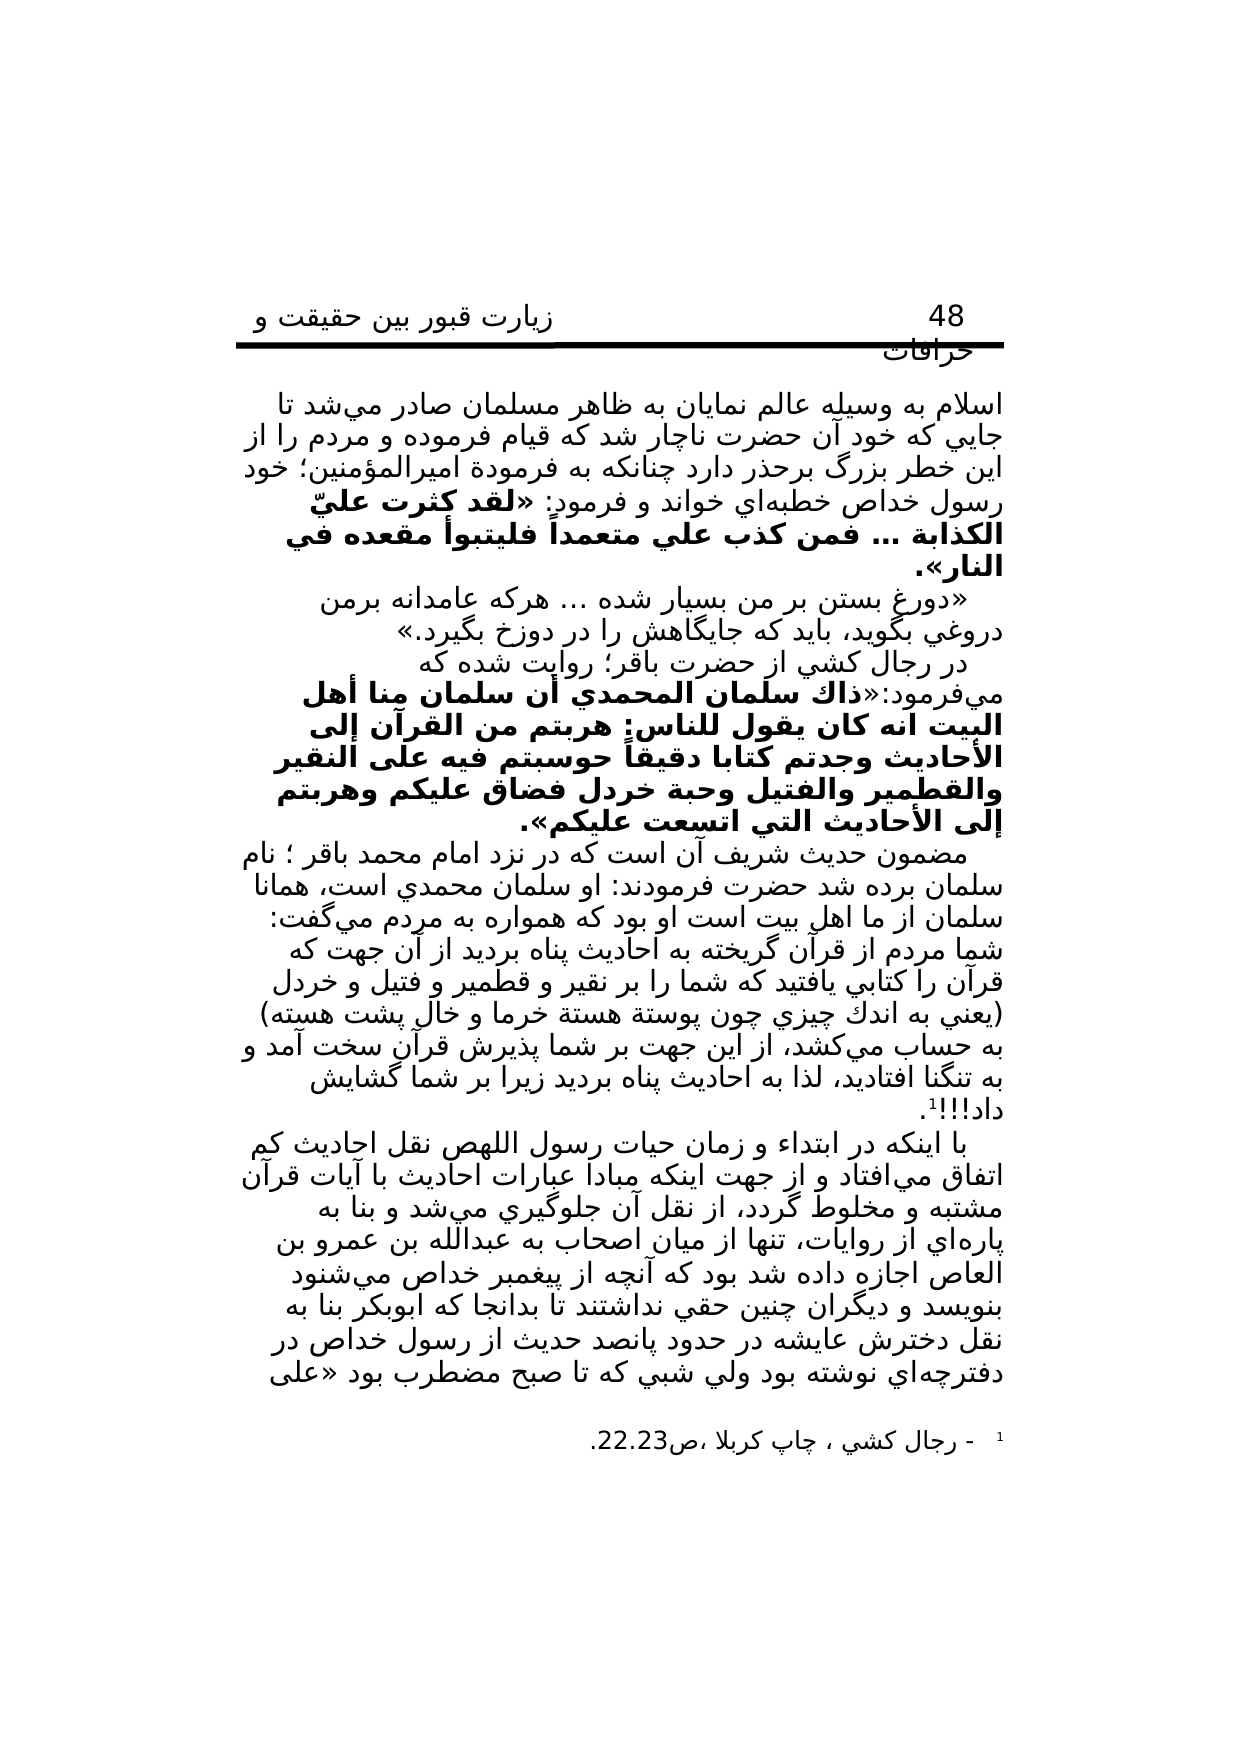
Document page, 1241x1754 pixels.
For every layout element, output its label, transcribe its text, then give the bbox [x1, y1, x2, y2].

text «دورغ بستن بر من بسيار شده … هركه عامدانه برمن دروغي بگويد، بايد كه جايگاهش را در دوزخ بگيرد.» [236, 583, 1004, 647]
text در رجال كشي از حضرت باقر؛ روايت شده كه مي‌فرمود:«ذاك سلمان المحمدي أن سلمان منا أهل البيت انه كان يقول للناس: هربتم من القرآن إلى الأحاديث وجدتم كتابا دقيقاً حوسبتم فيه على النقير والقطمير والفتيل وحبة خردل فضاق عليكم وهربتم إلى الأحاديث التي اتسعت عليكم». [236, 647, 1004, 838]
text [236, 1126, 1004, 1389]
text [236, 389, 1004, 583]
text مضمون حديث شريف آن است كه در نزد امام محمد باقر ؛ نام سلمان برده شد حضرت فرمودند: او سلمان محمدي است، همانا سلمان از ما اهل بيت است او بود كه همواره به مردم مي‌گفت: شما مردم از قرآن گريخته به احاديث پناه برديد از آن جهت كه قرآن را كتابي يافتيد كه شما را بر نقير و قطمير و فتيل و خردل (يعني به اندك چيزي چون پوستة هستة خرما و خال پشت هسته) به حساب مي‌كشد، از اين جهت بر شما پذيرش قرآن سخت آمد و به تنگنا افتاديد، لذا به احاديث پناه برديد زيرا بر شما گشايش داد!!!. [236, 838, 1004, 1126]
